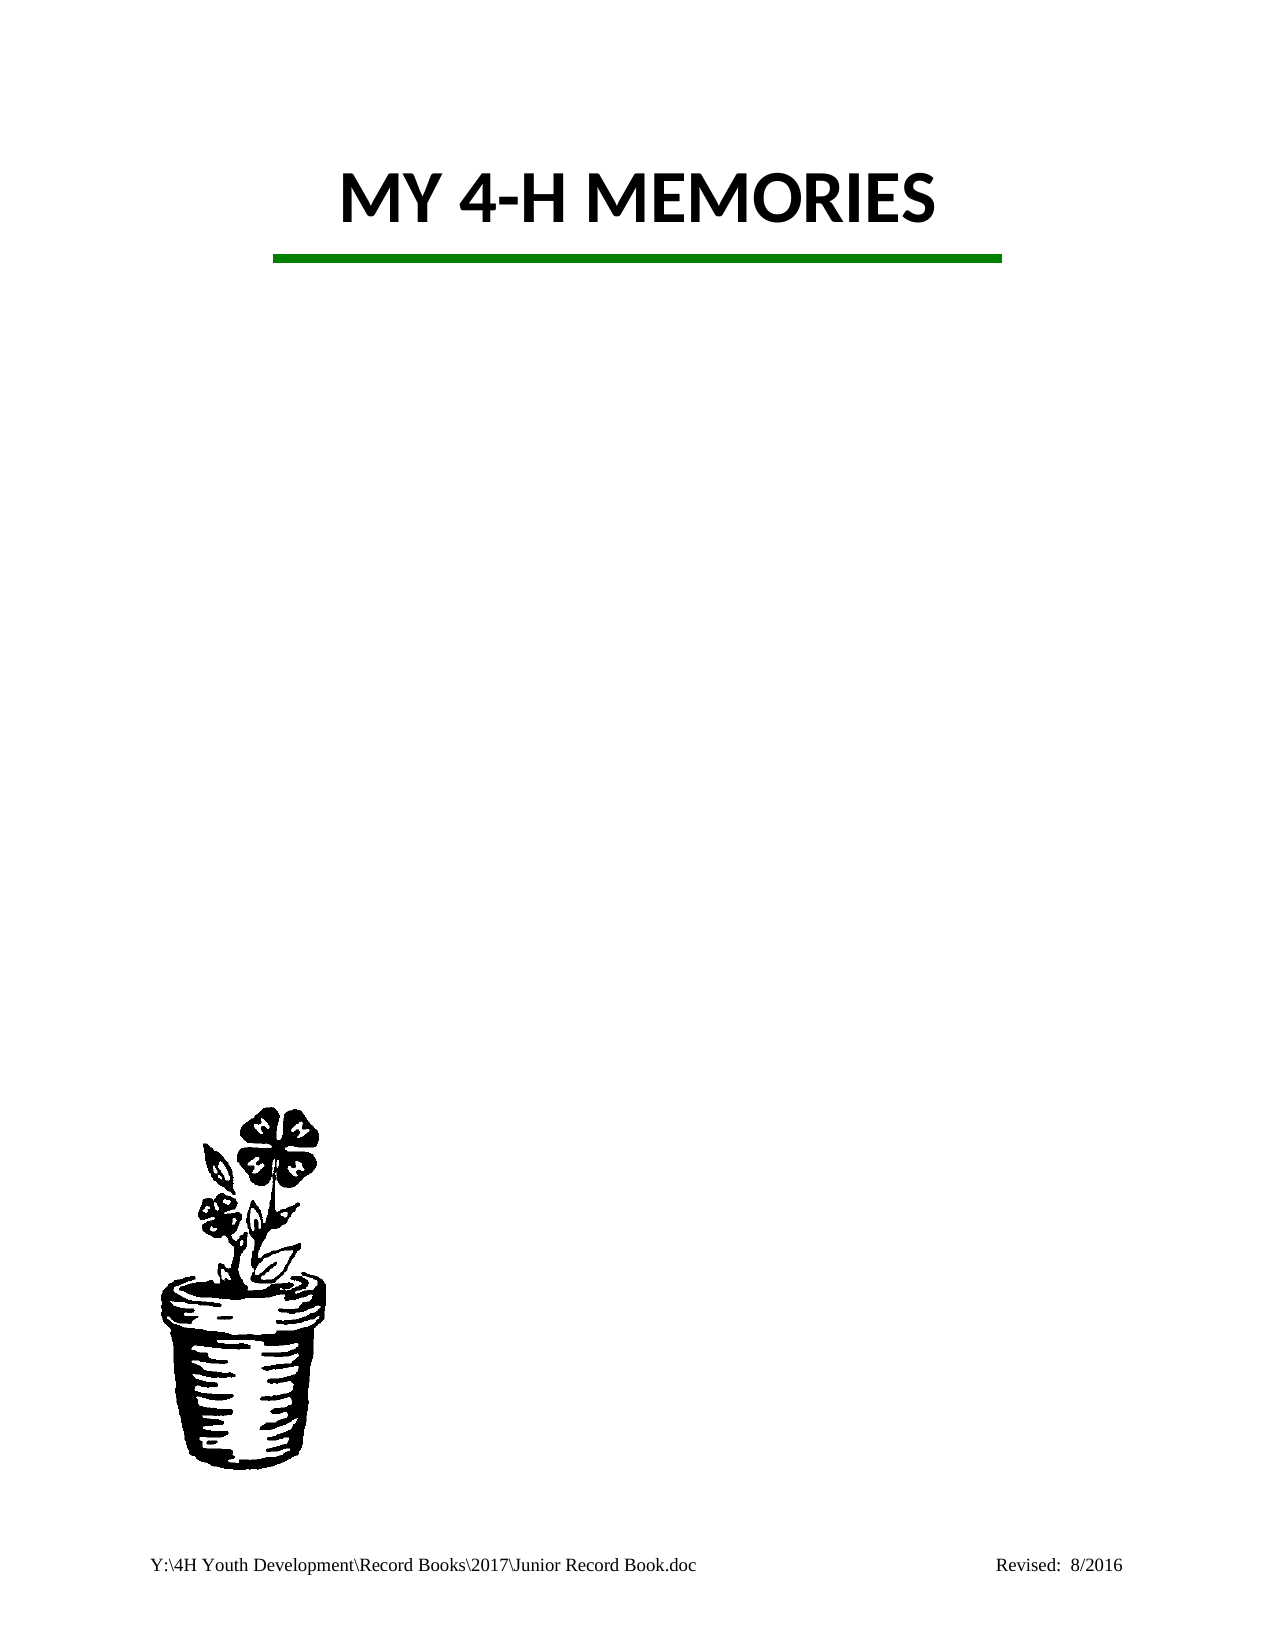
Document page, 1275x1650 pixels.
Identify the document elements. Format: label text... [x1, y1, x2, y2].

text MY 4-H MEMORIES [150, 150, 1125, 242]
picture [103, 1056, 380, 1496]
